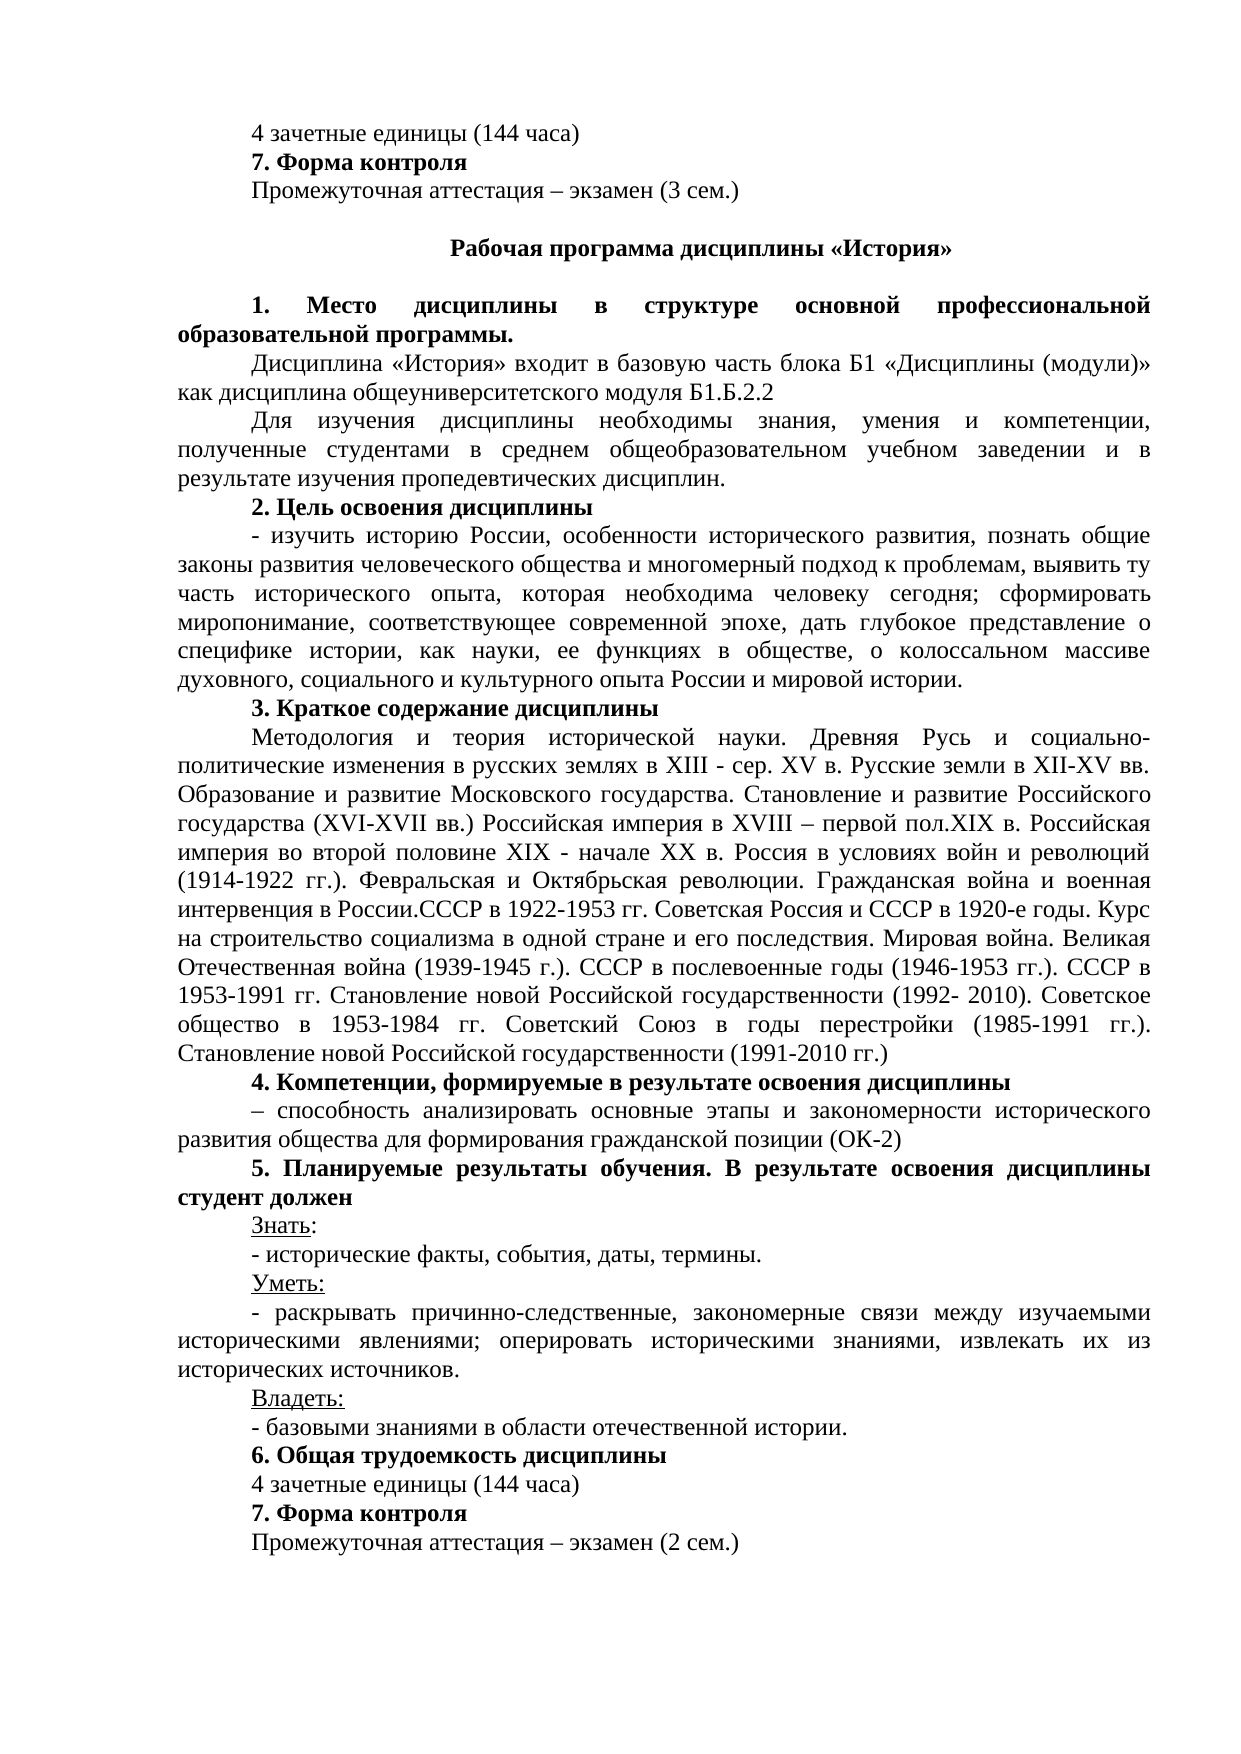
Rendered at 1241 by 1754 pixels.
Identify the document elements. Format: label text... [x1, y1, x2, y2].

text - раскрывать причинно-следственные, закономерные связи между изучаемыми историческими явлениями; оперировать историческими знаниями, извлекать их из исторических источников. [177, 1297, 1152, 1383]
text 7. Форма контроля [177, 1498, 1152, 1527]
text 1. Место дисциплины в структуре основной профессиональной образовательной программы. [177, 291, 1152, 348]
text Для изучения дисциплины необходимы знания, умения и компетенции, полученные студентами в среднем общеобразовательном учебном заведении и в результате изучения пропедевтических дисциплин. [177, 406, 1152, 492]
text 3. Краткое содержание дисциплины [177, 693, 1152, 722]
text Промежуточная аттестация – экзамен (2 сем.) [177, 1527, 1152, 1556]
text Владеть: [177, 1383, 1152, 1412]
text 4. Компетенции, формируемые в результате освоения дисциплины [177, 1067, 1152, 1096]
text - базовыми знаниями в области отечественной истории. [177, 1412, 1152, 1441]
text Методология и теория исторической науки. Древняя Русь и социально-политические изменения в русских землях в XIII - сер. XV в. Русские земли в XII-XV вв. Образование и развитие Московского государства. Становление и развитие Российского государства (XVI-XVII вв.) Российская империя в XVIII – первой пол.XIX в. Российская империя во второй половине XIX - начале XX в. Россия в условиях войн и революций (1914-1922 гг.). Февральская и Октябрьская революции. Гражданская война и военная интервенция в России.СССР в 1922-1953 гг. Советская Россия и СССР в 1920-е годы. Курс на строительство социализма в одной стране и его последствия. Мировая война. Великая Отечественная война (1939-.). СССР в послевоенные годы (1946-1953 гг.). СССР в 1953-1991 гг. Становление новой Российской государственности (1992- 2010). Советское общество в 1953-1984 гг. Советский Союз в годы перестройки (1985-1991 гг.). Становление новой Российской государственности (1991-2010 гг.) [177, 722, 1152, 1067]
text 6. Общая трудоемкость дисциплины [177, 1441, 1152, 1469]
text – способность анализировать основные этапы и закономерности исторического развития общества для формирования гражданской позиции (ОК-2) [177, 1096, 1152, 1153]
text Дисциплина «История» входит в базовую часть блока Б1 «Дисциплины (модули)» как дисциплина общеуниверситетского модуля Б1.Б.2.2 [177, 348, 1152, 406]
text Рабочая программа дисциплины «История» [177, 233, 1152, 262]
text 5. Планируемые результаты обучения. В результате освоения дисциплины студент должен [177, 1153, 1152, 1211]
text - исторические факты, события, даты, термины. [177, 1239, 1152, 1268]
text - изучить историю России, особенности исторического развития, познать общие законы развития человеческого общества и многомерный подход к проблемам, выявить ту часть исторического опыта, которая необходима человеку сегодня; сформировать миропонимание, соответствующее современной эпохе, дать глубокое представление о специфике истории, как науки, ее функциях в обществе, о колоссальном массиве духовного, социального и культурного опыта России и мировой истории. [177, 521, 1152, 693]
text 4 зачетные единицы (144 часа) [177, 1469, 1152, 1498]
text Уметь: [177, 1268, 1152, 1297]
text 2. Цель освоения дисциплины [177, 492, 1152, 521]
text 7. Форма контроля [177, 147, 1152, 176]
text Знать: [177, 1211, 1152, 1239]
text 4 зачетные единицы (144 часа) [177, 118, 1152, 147]
text Промежуточная аттестация – экзамен (3 сем.) [177, 176, 1152, 204]
